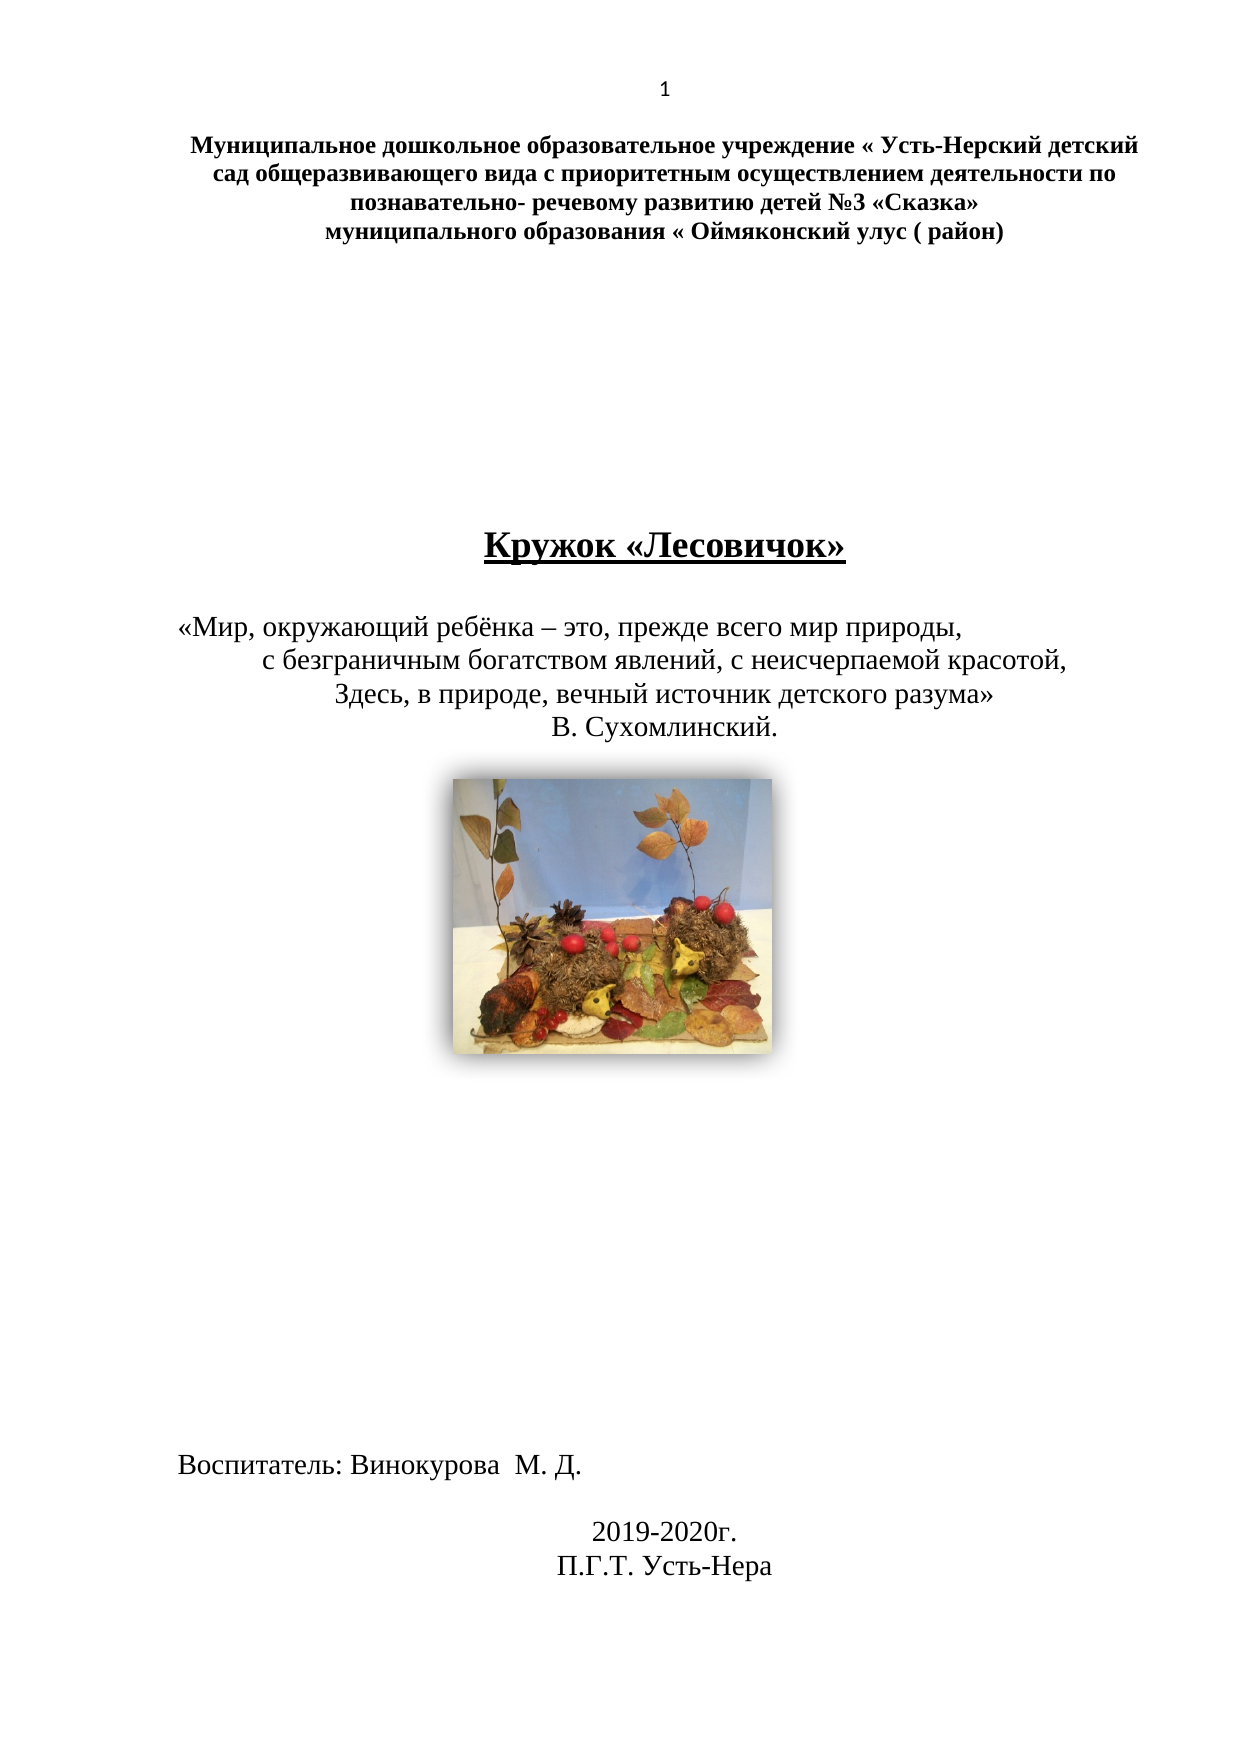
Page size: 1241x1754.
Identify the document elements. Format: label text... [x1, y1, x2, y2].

text Муниципальное дошкольное образовательное учреждение « Усть-Нерский детский сад общеразвивающего вида с приоритетным осуществлением деятельности по познавательно- речевому развитию детей №3 «Сказка» [177, 130, 1152, 216]
text П.Г.Т. Усть-Нера [177, 1548, 1152, 1582]
text 2019-2020г. [177, 1514, 1152, 1548]
text «Мир, окружающий ребёнка – это, прежде всего мир природы, [177, 609, 1152, 642]
text Кружок «Лесовичок» [177, 523, 1152, 566]
text Воспитатель: Винокурова М. Д. [177, 1447, 1152, 1481]
text с безграничным богатством явлений, с неисчерпаемой красотой, [177, 642, 1152, 676]
text муниципального образования « Оймяконский улус ( район) [177, 216, 1152, 245]
picture [453, 779, 772, 1054]
text Здесь, в природе, вечный источник детского разума» [177, 676, 1152, 709]
text В. Сухомлинский. [177, 709, 1152, 743]
